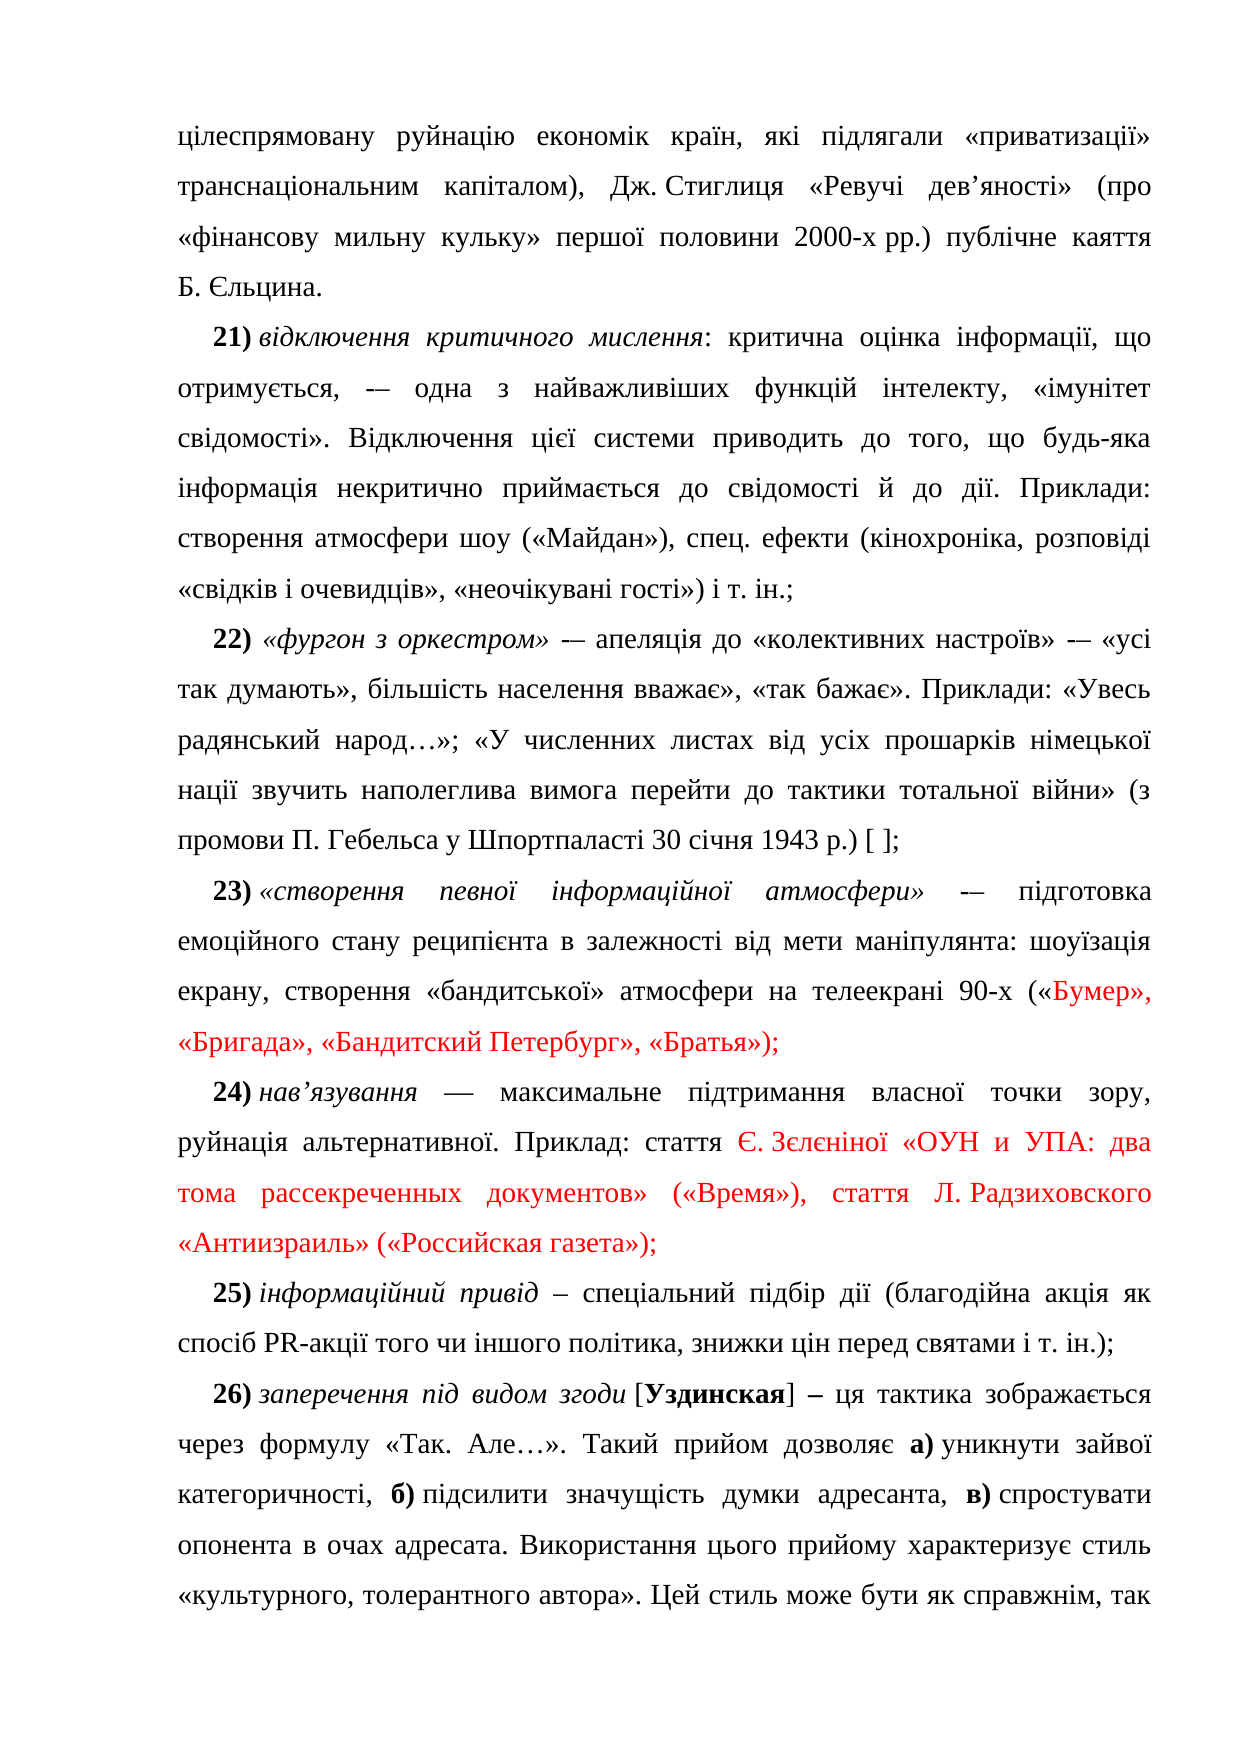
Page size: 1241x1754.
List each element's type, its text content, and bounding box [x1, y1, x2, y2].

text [177, 1376, 1152, 1611]
text 21) відключення критичного мислення: критична оцінка інформації, що отримується, -– одна з найважливіших функцій інтелекту, «імунітет свідомості». Відключення цієї системи приводить до того, що будь-яка інформація некритично приймається до свідомості й до дії. Приклади: створення атмосфери шоу («Майдан»), спец. ефекти (кінохроніка, розповіді «свідків і очевидців», «неочікувані гості») і т. ін.; [177, 319, 1152, 604]
text 24) нав’язування –– максимальне підтримання власної точки зору, руйнація альтернативної. Приклад: стаття Є. Зєлєніної «ОУН и УПА: два тома рассекреченных документов» («Время»), стаття Л. Радзиховского «Антиизраиль» («Российская газета»); [177, 1074, 1152, 1258]
text 23) «створення певної інформаційної атмосфери» -– підготовка емоційного стану реципієнта в залежності від мети маніпулянта: шоуїзація екрану, створення «бандитської» атмосфери на телеекрані 90-х («Бумер», «Бригада», «Бандитский Петербург», «Братья»); [177, 873, 1152, 1057]
text 22) «фургон з оркестром» -– апеляція до «колективних настроїв» -– «усі так думають», більшість населення вважає», «так бажає». Приклади: «Увесь радянський народ…»; «У численних листах від усіх прошарків німецької нації звучить наполеглива вимога перейти до тактики тотальної війни» (з промови П. Гебельса у Шпортпаласті 30 січня 1943 р.) [ ]; [177, 621, 1152, 856]
text 25) інформаційний привід – спеціальний підбір дії (благодійна акція як спосіб PR-акції того чи іншого політика, знижки цін перед святами і т. ін.); [177, 1275, 1152, 1359]
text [177, 118, 1152, 303]
